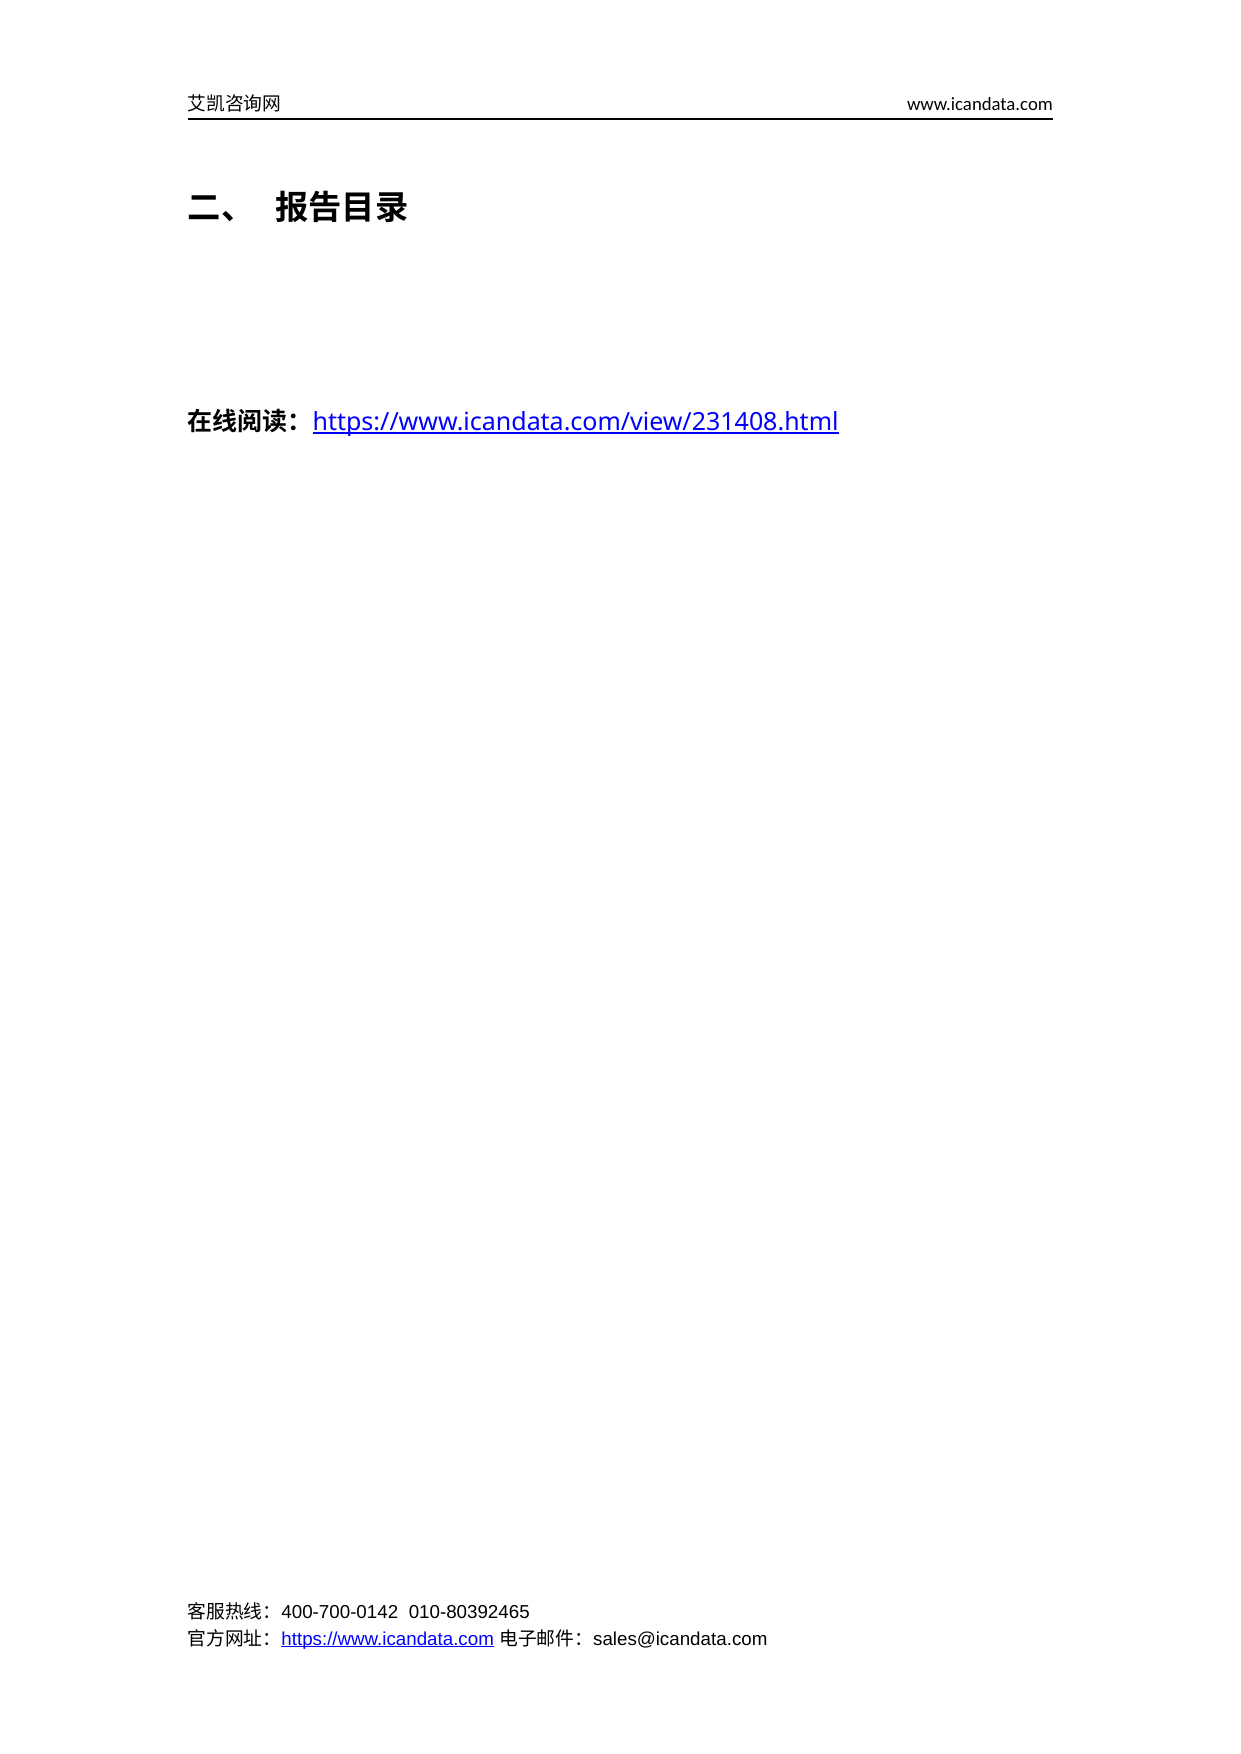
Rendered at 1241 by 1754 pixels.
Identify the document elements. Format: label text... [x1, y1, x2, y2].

text 在线阅读：https://www.icandata.com/view/231408.html [187, 387, 1053, 452]
subtitle 报告目录 [187, 172, 1053, 237]
